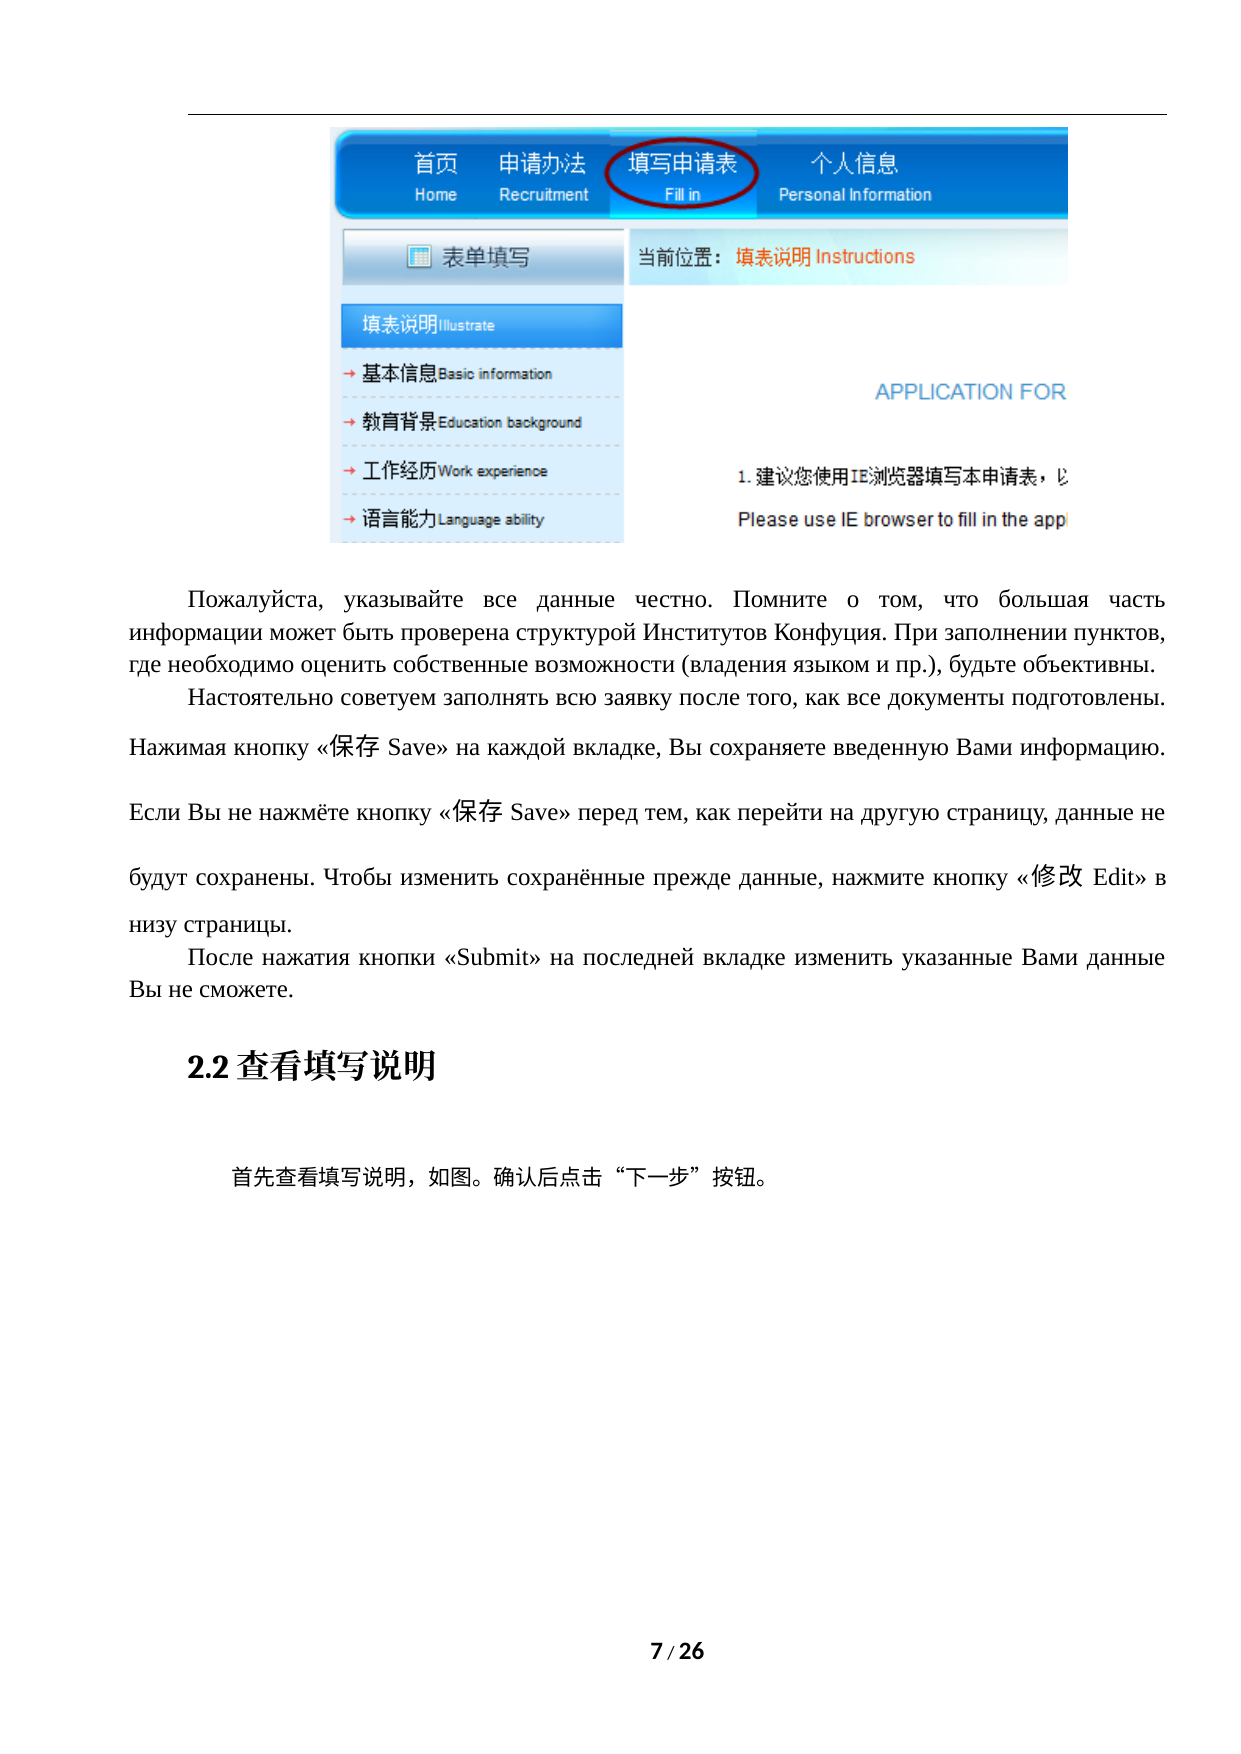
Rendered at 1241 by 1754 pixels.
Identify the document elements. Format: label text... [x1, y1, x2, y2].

list Настоятельно советуем заполнять всю заявку после того, как все документы подготовлены. Нажимая кнопку «保存 Save» на каждой вкладке, Вы сохраняете введенную Вами информацию. Если Вы не нажмёте кнопку «保存 Save» перед тем, как перейти на другую страницу, данные не будут сохранены. Чтобы изменить сохранённые прежде данные, нажмите кнопку «修改 Edit» в низу страницы. [128, 680, 1167, 940]
list Пожалуйста, указывайте все данные честно. Помните о том, что большая часть информации может быть проверена структурой Институтов Конфуция. При заполнении пунктов, где необходимо оценить собственные возможности (владения языком и пр.), будьте объективны. [128, 582, 1167, 680]
list После нажатия кнопки «Submit» на последней вкладке изменить указанные Вами данные Вы не сможете. [128, 940, 1167, 1005]
subtitle 2.2 查看填写说明 [187, 1032, 1167, 1097]
text 首先查看填写说明，如图。确认后点击“下一步”按钮。 [187, 1159, 1167, 1192]
picture [329, 127, 1068, 543]
